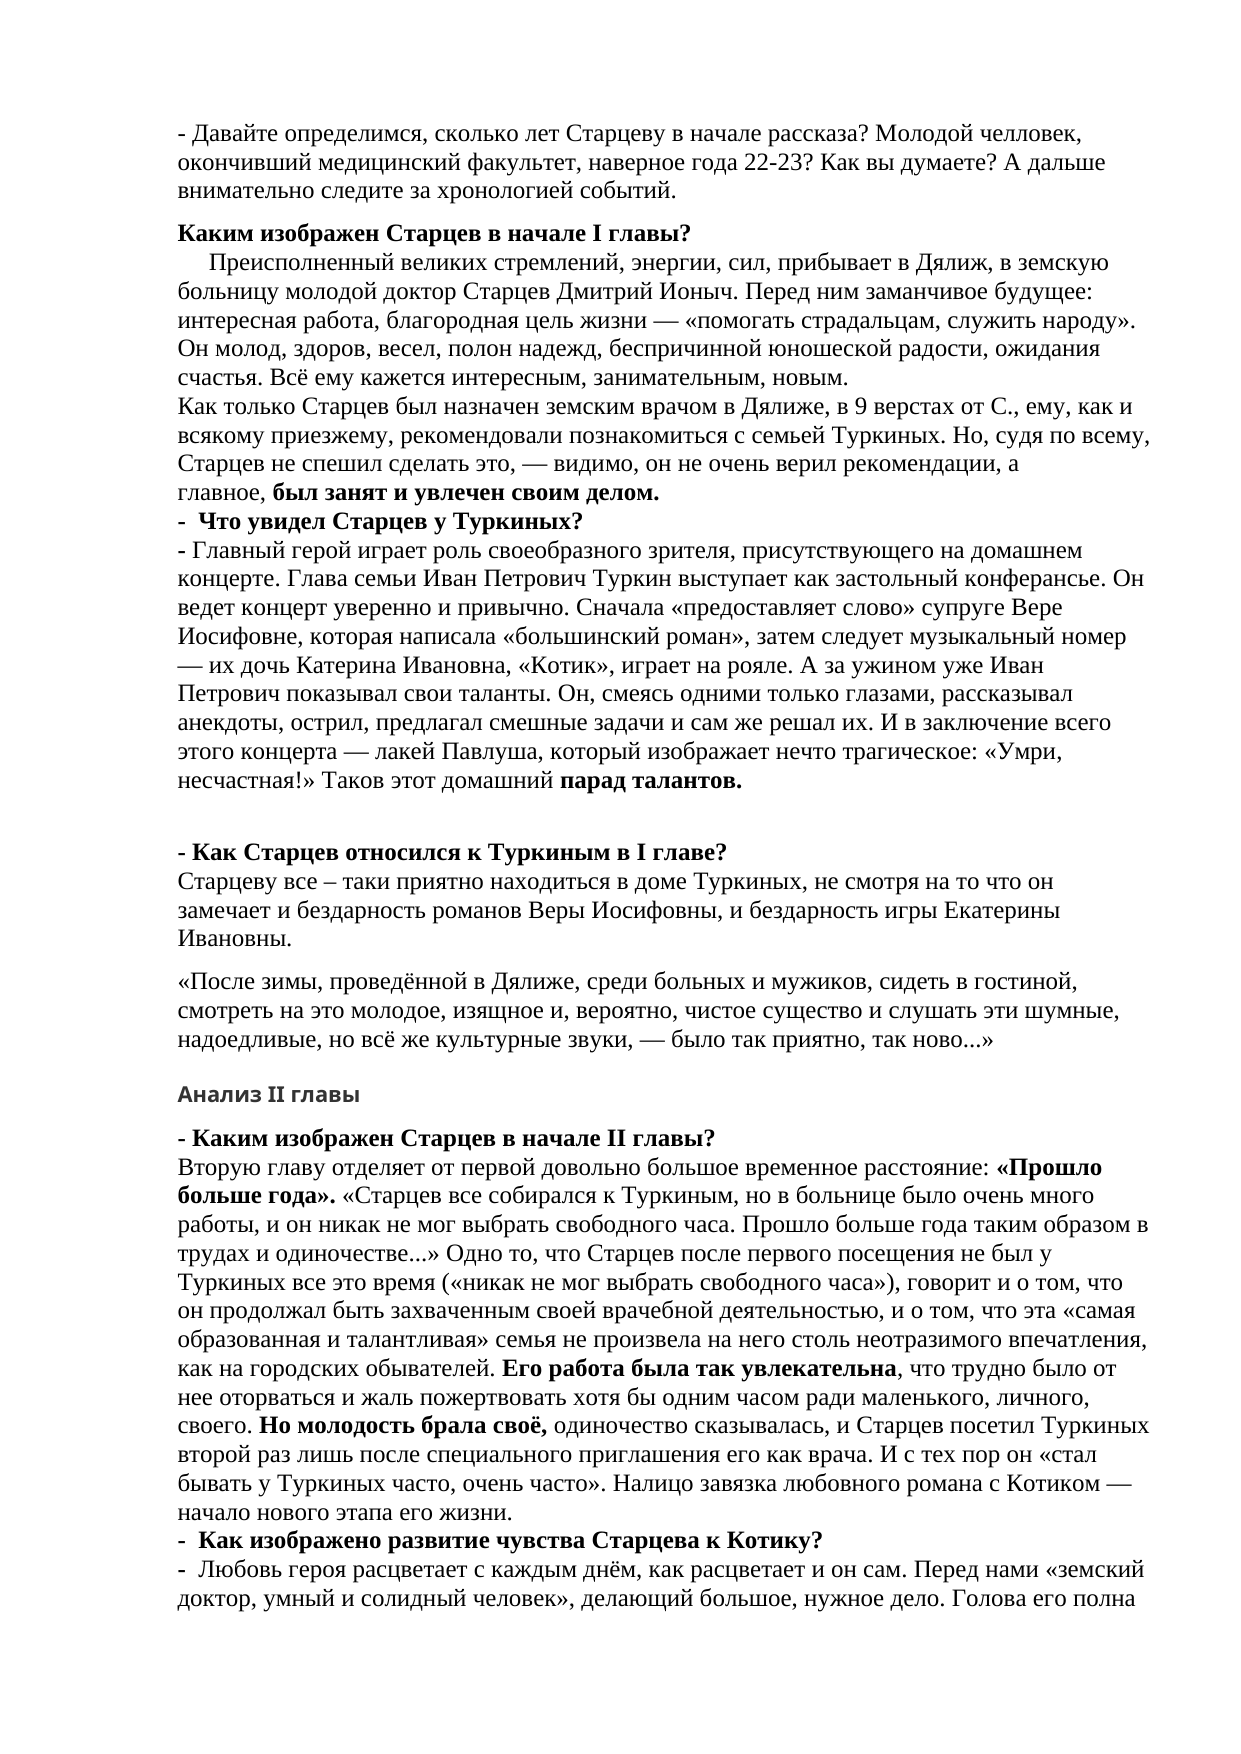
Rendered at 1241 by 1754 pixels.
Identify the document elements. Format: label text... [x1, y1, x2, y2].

text Каким изображен Старцев в начале I главы? [177, 218, 1152, 247]
text Как только Старцев был назначен земским врачом в Дялиже, в 9 верстах от С., ему, как и всякому приезжему, рекомендовали познакомиться с семьей Туркиных. Но, судя по всему, Старцев не спешил сделать это, — видимо, он не очень верил рекомендации, а главное, был занят и увлечен своим делом. [177, 391, 1152, 506]
text - Как изображено развитие чувства Старцева к Котику? [177, 1525, 1152, 1554]
text Анализ II главы [177, 1079, 1152, 1109]
text - Каким изображен Старцев в начале II главы? [177, 1123, 1152, 1152]
text - Как Старцев относился к Туркиным в I главе? [177, 837, 1152, 866]
text «После зимы, проведённой в Дялиже, среди больных и мужиков, сидеть в гостиной, смотреть на это молодое, изящное и, вероятно, чистое существо и слушать эти шумные, надоедливые, но всё же культурные звуки, — было так приятно, так ново...» [177, 966, 1152, 1053]
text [177, 1554, 1152, 1612]
text - Что увидел Старцев у Туркиных? [177, 506, 1152, 535]
text - Давайте определимся, сколько лет Старцеву в начале рассказа? Молодой челловек, окончивший медицинский факультет, наверное года 22-23? Как вы думаете? А дальше внимательно следите за хронологией событий. [177, 118, 1152, 204]
text Преисполненный великих стремлений, энергии, сил, прибывает в Дялиж, в земскую больницу молодой доктор Старцев Дмитрий Ионыч. Перед ним заманчивое будущее: интересная работа, благородная цель жизни — «помогать страдальцам, служить народу». Он молод, здоров, весел, полон надежд, беспричинной юношеской радости, ожидания счастья. Всё ему кажется интересным, занимательным, новым. [177, 247, 1152, 391]
text - Главный герой играет роль своеобразного зрителя, присутствующего на домашнем концерте. Глава семьи Иван Петрович Туркин выступает как застольный конферансье. Он ведет концерт уверенно и привычно. Сначала «предоставляет слово» супруге Вере Иосифовне, которая написала «большинский роман», затем следует музыкальный номер — их дочь Катерина Ивановна, «Котик», играет на рояле. А за ужином уже Иван Петрович показывал свои таланты. Он, смеясь одними только глазами, рассказывал анекдоты, острил, предлагал смешные задачи и сам же решал их. И в заключение всего этого концерта — лакей Павлуша, который изображает нечто трагическое: «Умри, несчастная!» Таков этот домашний парад талантов. [177, 535, 1152, 793]
text Старцеву все – таки приятно находиться в доме Туркиных, не смотря на то что он замечает и бездарность романов Веры Иосифовны, и бездарность игры Екатерины Ивановны. [177, 866, 1152, 952]
text Вторую главу отделяет от первой довольно большое временное расстояние: «Прошло больше года». «Старцев все собирался к Туркиным, но в больнице было очень много работы, и он никак не мог выбрать свободного часа. Прошло больше года таким образом в трудах и одиночестве...» Одно то, что Старцев после первого посещения не был у Туркиных все это время («никак не мог выбрать свободного часа»), говорит и о том, что он продолжал быть захваченным своей врачебной деятельностью, и о том, что эта «самая образованная и талантливая» семья не произвела на него столь неотразимого впечатления, как на городских обывателей. Его работа была так увлекательна, что трудно было от нее оторваться и жаль пожертвовать хотя бы одним часом ради маленького, личного, своего. Но молодость брала своё, одиночество сказывалась, и Старцев посетил Туркиных второй раз лишь после специального приглашения его как врача. И с тех пор он «стал бывать у Туркиных часто, очень часто». Налицо завязка любовного романа с Котиком — начало нового этапа его жизни. [177, 1152, 1152, 1525]
